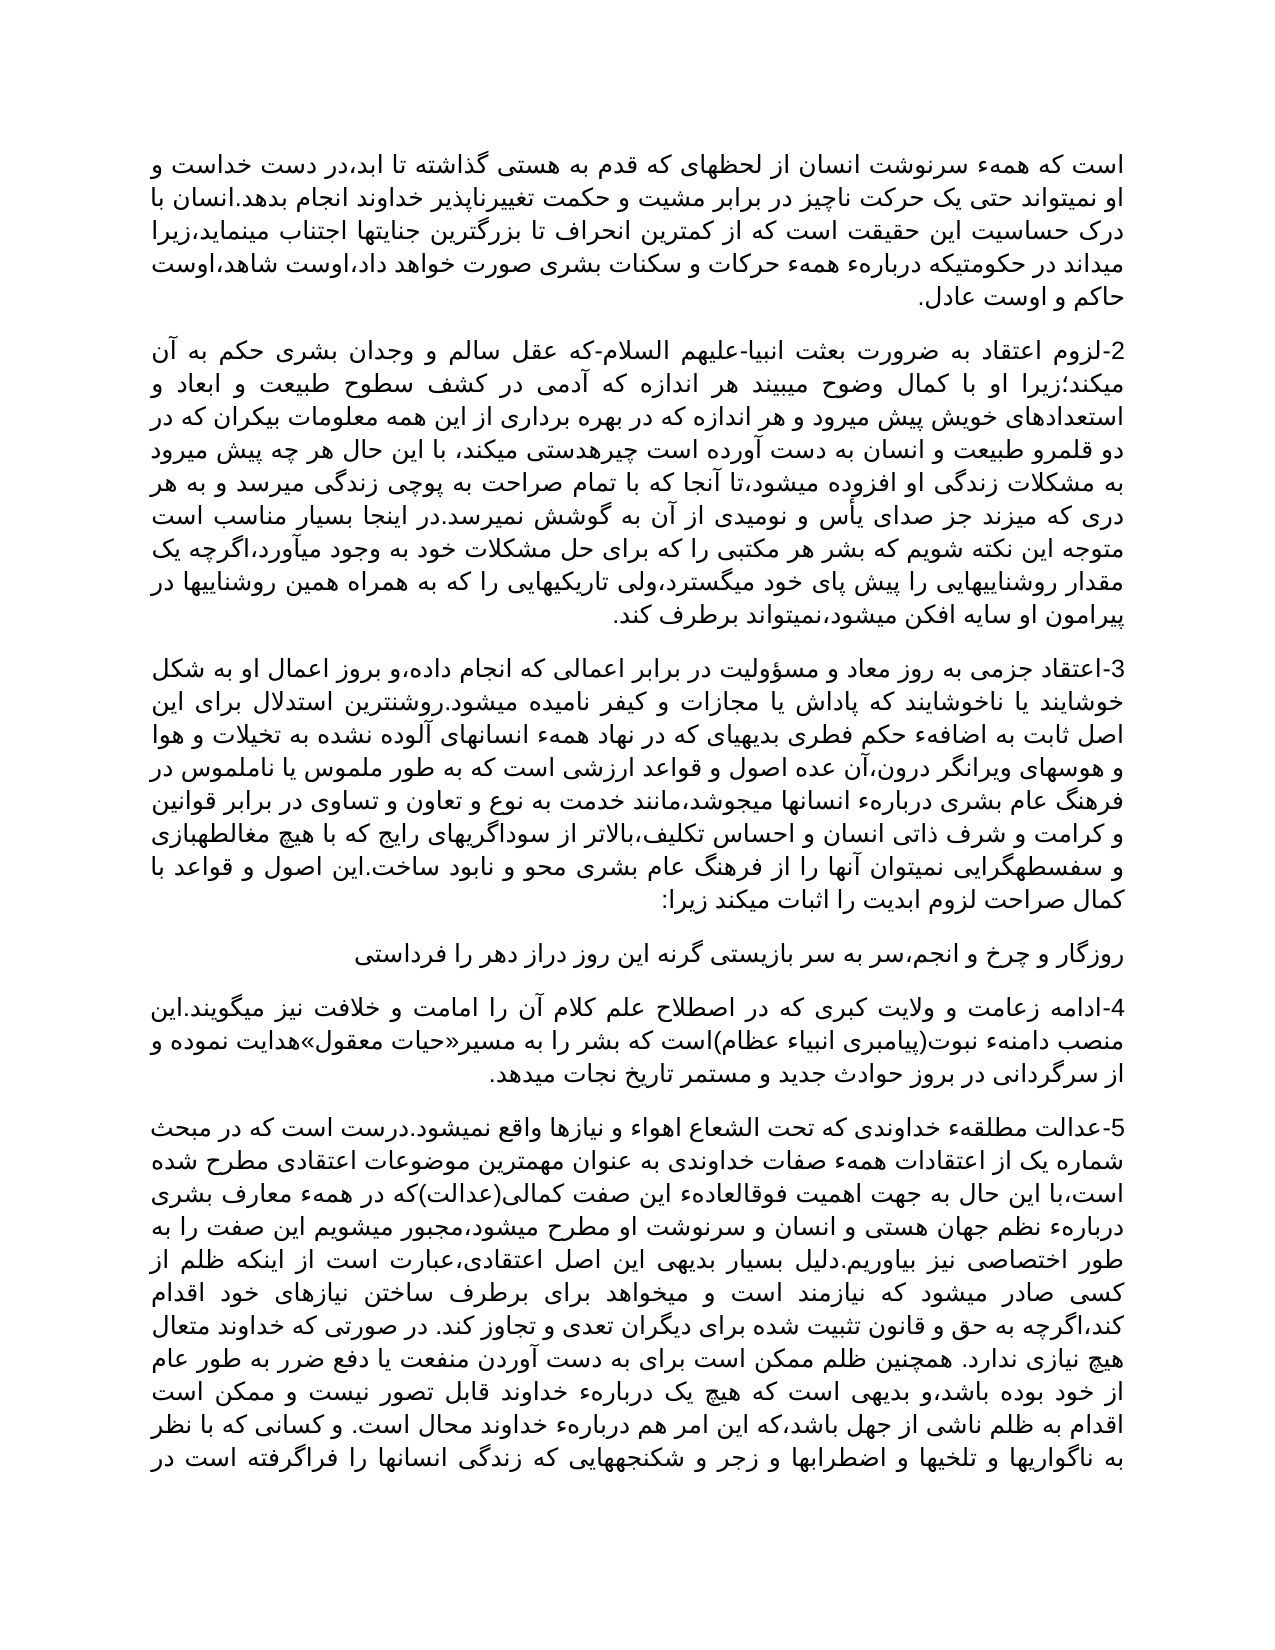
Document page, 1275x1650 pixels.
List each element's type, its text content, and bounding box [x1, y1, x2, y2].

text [150, 150, 1125, 311]
text 3-اعتقاد جزمی به روز معاد و مسؤولیت در برابر اعمالی که انجام داده،و بروز اعمال او به شکل‏ خوشایند یا ناخوشایند که پاداش یا مجازات و کیفر نامیده می‏شود.روشن‏ترین استدلال برای این اصل‏ ثابت به اضافهء حکم فطری بدیهی‏ای که در نهاد همهء انسانهای آلوده نشده به تخیلات و هوا و هوسهای‏ ویرانگر درون،آن عده اصول و قواعد ارزشی است که به‏ طور ملموس یا ناملموس در فرهنگ عام بشری دربارهء انسانها می‏جوشد،مانند خدمت به نوع و تعاون و تساوی در برابر قوانین و کرامت و شرف ذاتی انسان و احساس تکلیف،بالاتر از سوداگریهای رایج که با هیچ‏ مغالطه‏بازی و سفسطه‏گرایی نمی‏توان آنها را از فرهنگ‏ عام بشری محو و نابود ساخت.این اصول و قواعد با کمال صراحت لزوم ابدیت را اثبات می‏کند زیرا: [150, 654, 1125, 914]
text روزگار و چرخ و انجم،سر به سر بازیستی‏ گرنه این روز دراز دهر را فرداستی [150, 939, 1125, 968]
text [150, 1113, 1125, 1472]
text 2-لزوم اعتقاد به ضرورت بعثت انبیا-علیهم‏ السلام-که عقل سالم و وجدان بشری حکم به آن‏ می‏کند؛زیرا او با کمال وضوح می‏بیند هر اندازه‏ که آدمی در کشف سطوح طبیعت و ابعاد و استعدادهای خویش پیش می‏رود و هر اندازه که در بهره‏ برداری از این همه معلومات بیکران که در دو قلمرو طبیعت و انسان به دست آورده است چیره‏دستی‏ می‏کند، با این حال هر چه پیش می‏رود به مشکلات زندگی او افزوده می‏شود،تا آنجا که با تمام صراحت به پوچی‏ زندگی می‏رسد و به هر دری که می‏زند جز صدای یأس‏ و نومیدی از آن به گوشش نمی‏رسد.در اینجا بسیار مناسب است متوجه این نکته شویم که بشر هر مکتبی را که برای حل مشکلات خود به وجود می‏آورد،اگرچه‏ یک مقدار روشناییهایی را پیش پای خود می‏گسترد،ولی تاریکیهایی را که به همراه همین‏ روشناییها در پیرامون او سایه افکن می‏شود،نمی‏تواند برطرف کند. [150, 336, 1125, 629]
text 4-ادامه زعامت و ولایت کبری که در اصطلاح علم‏ کلام آن را امامت و خلافت نیز می‏گویند.این منصب‏ دامنهء نبوت(پیامبری انبیاء عظام)است که بشر را به‏ مسیر«حیات معقول»هدایت نموده و از سرگردانی‏ در بروز حوادث جدید و مستمر تاریخ نجات می‏دهد. [150, 993, 1125, 1088]
